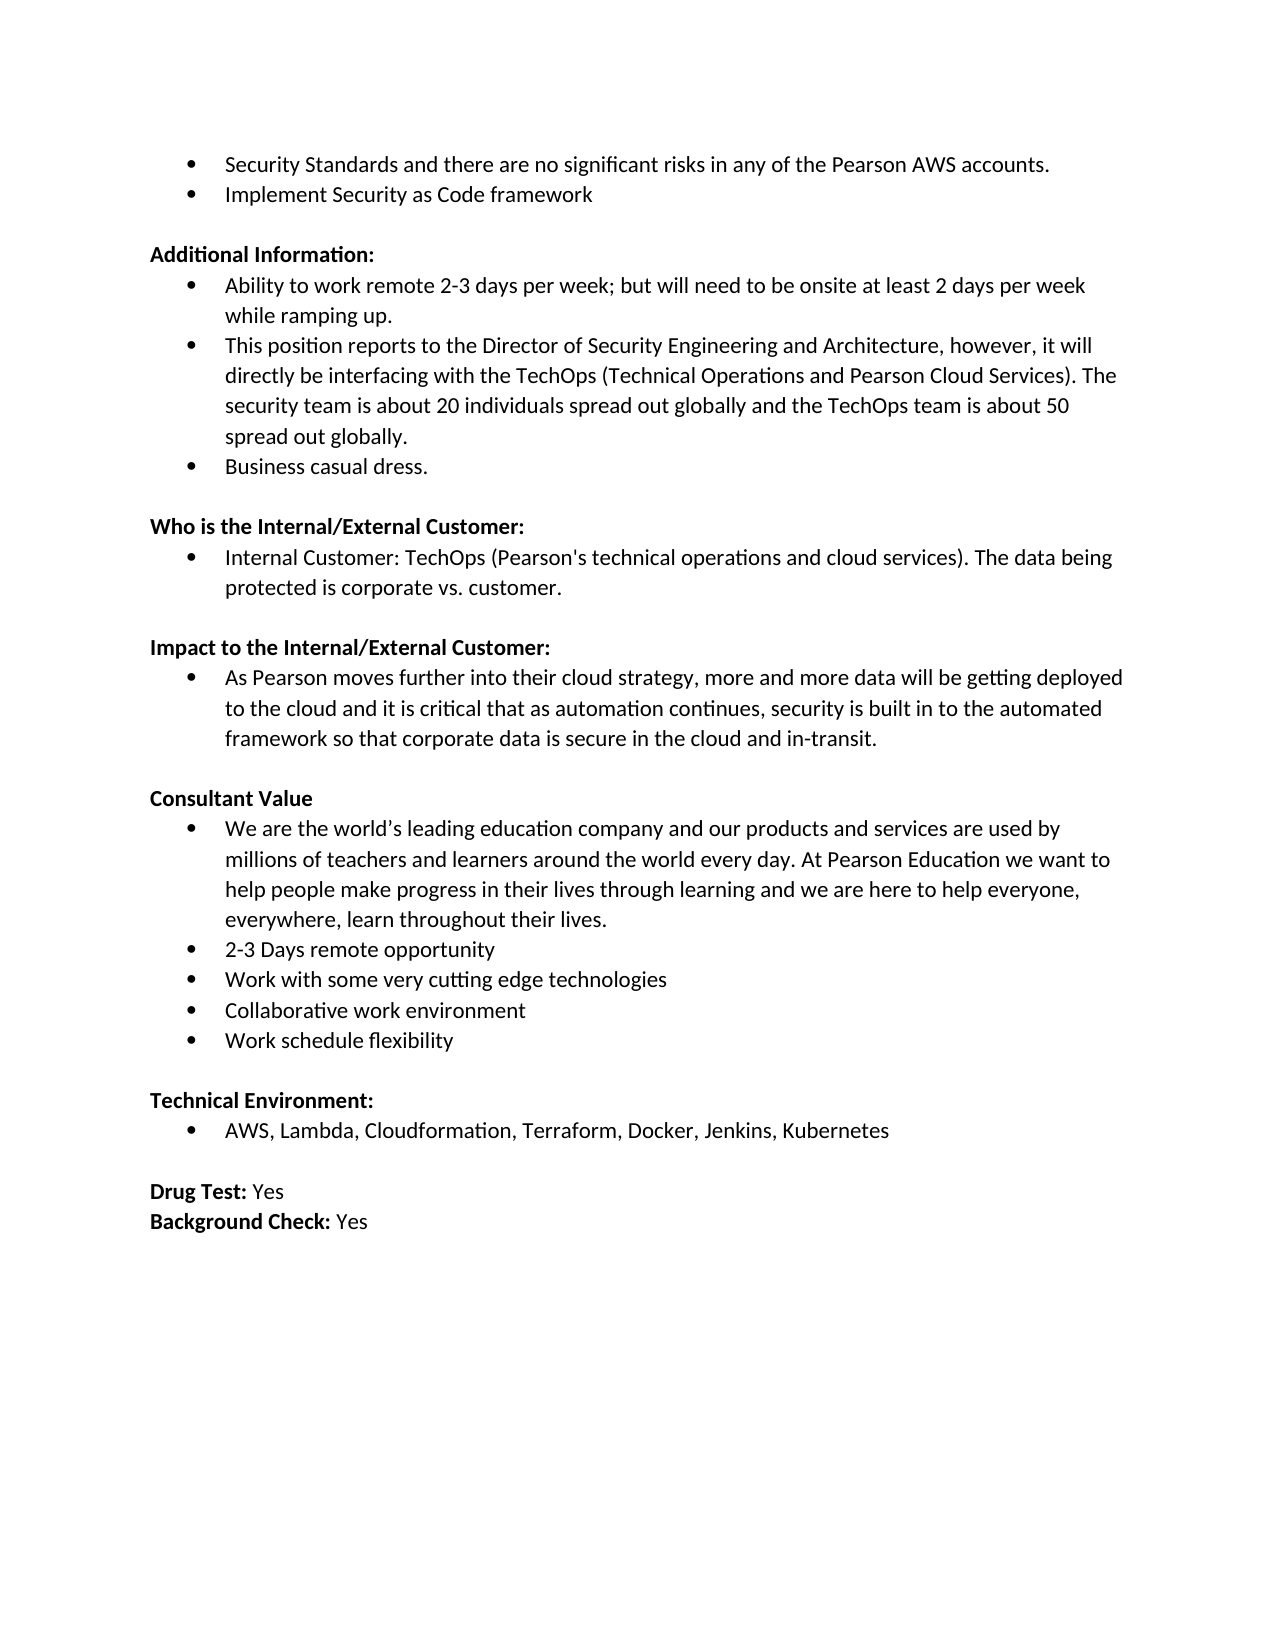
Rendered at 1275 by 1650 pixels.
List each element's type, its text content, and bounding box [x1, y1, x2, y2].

text Who is the Internal/External Customer: [150, 512, 1125, 541]
list Collaborative work environment [187, 996, 1125, 1024]
list Ability to work remote 2-3 days per week; but will need to be onsite at least 2 days per week while ramping up. [187, 271, 1125, 329]
list We are the world’s leading education company and our products and services are used by millions of teachers and learners around the world every day. At Pearson Education we want to help people make progress in their lives through learning and we are here to help everyone, everywhere, learn throughout their lives. [187, 814, 1125, 933]
list Business casual dress. [187, 452, 1125, 480]
list AWS, Lambda, Cloudformation, Terraform, Docker, Jenkins, Kubernetes [187, 1117, 1125, 1145]
text Technical Environment: [150, 1086, 1125, 1114]
list This position reports to the Director of Security Engineering and Architecture, however, it will directly be interfacing with the TechOps (Technical Operations and Pearson Cloud Services). The security team is about 20 individuals spread out globally and the TechOps team is about 50 spread out globally. [187, 331, 1125, 450]
text Consultant Value [150, 784, 1125, 812]
list 2-3 Days remote opportunity [187, 935, 1125, 963]
text Impact to the Internal/External Customer: [150, 633, 1125, 661]
list Security Standards and there are no significant risks in any of the Pearson AWS accounts. [187, 150, 1125, 178]
list Work schedule flexibility [187, 1026, 1125, 1054]
list As Pearson moves further into their cloud strategy, more and more data will be getting deployed to the cloud and it is critical that as automation continues, security is built in to the automated framework so that corporate data is secure in the cloud and in-transit. [187, 663, 1125, 752]
text Additional Information: [150, 241, 1125, 269]
text Drug Test: Yes [150, 1177, 1125, 1205]
list Implement Security as Code framework [187, 180, 1125, 208]
list Internal Customer: TechOps (Pearson's technical operations and cloud services). The data being protected is corporate vs. customer. [187, 543, 1125, 601]
list Work with some very cutting edge technologies [187, 966, 1125, 994]
text Background Check: Yes [150, 1207, 1125, 1235]
